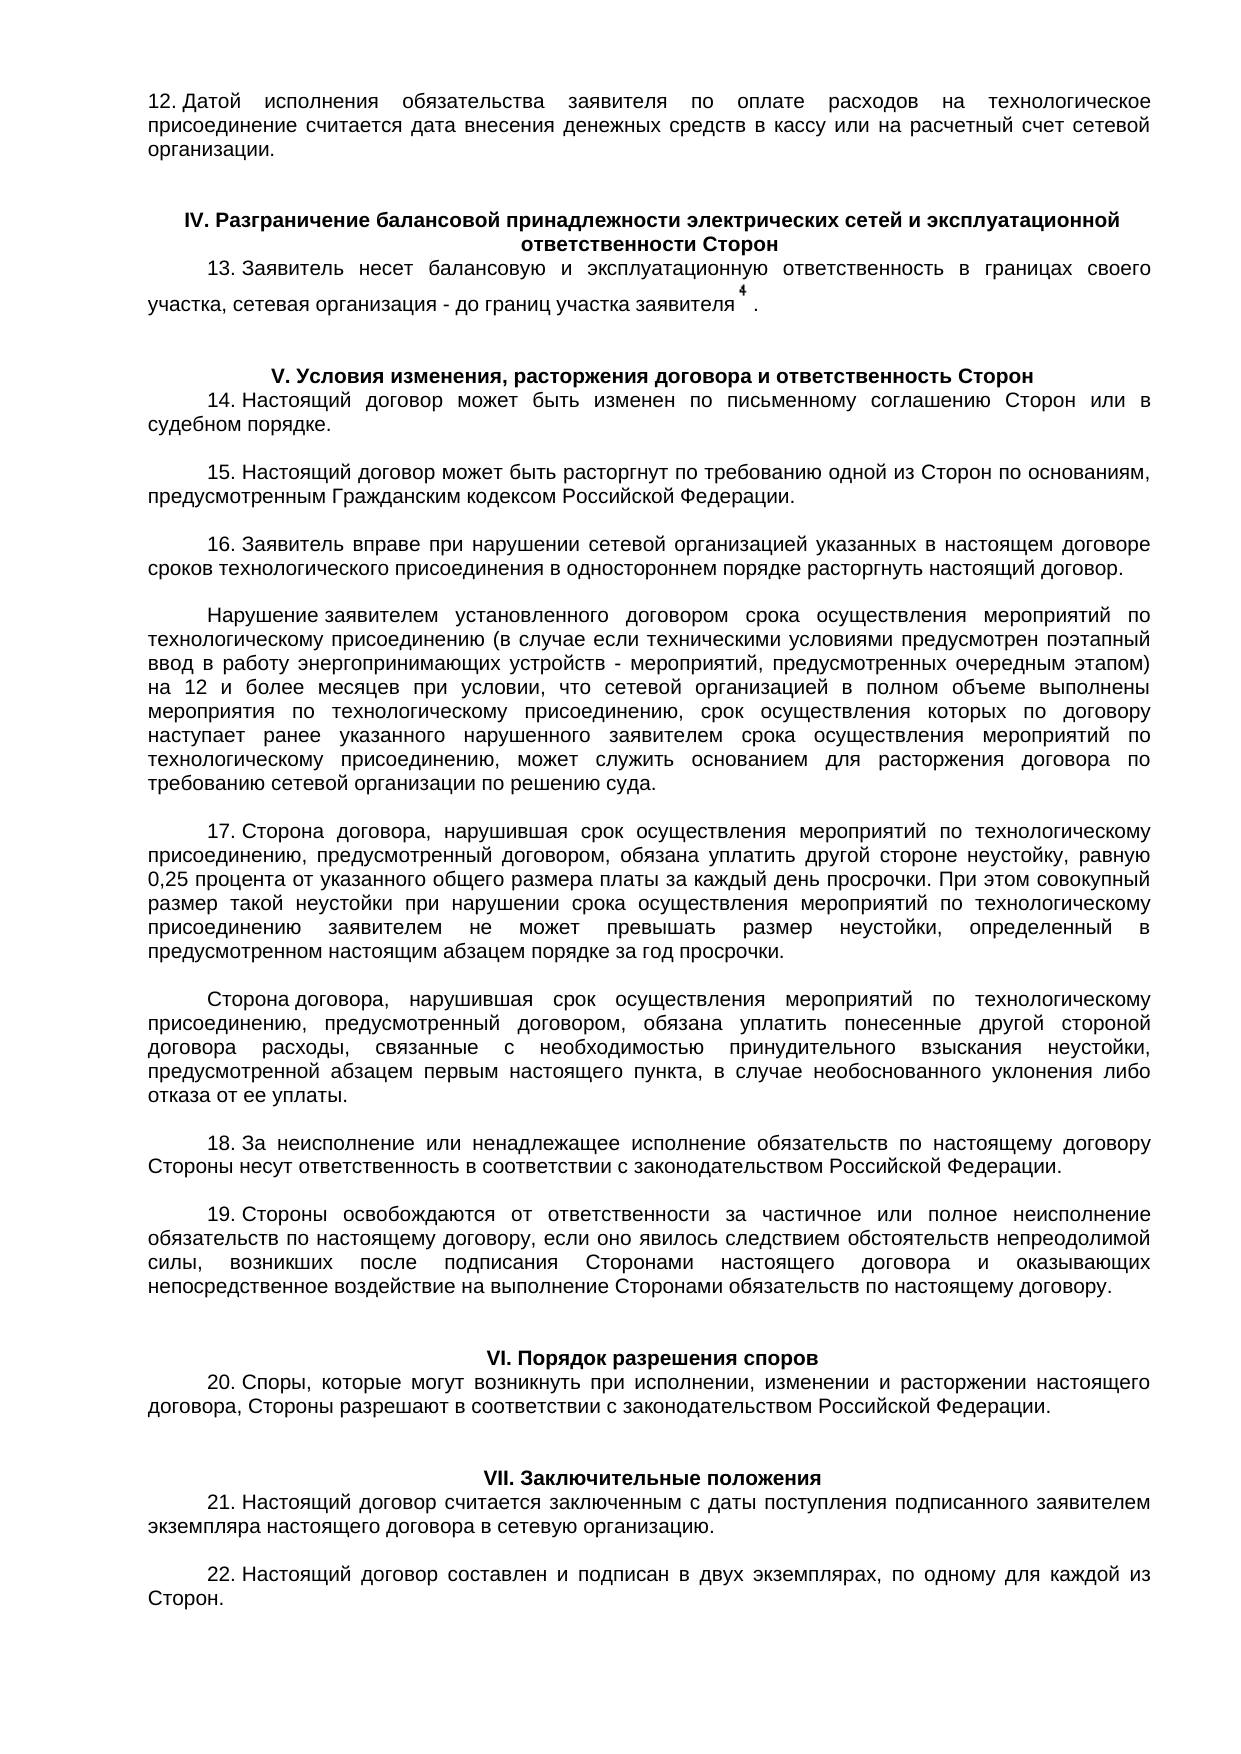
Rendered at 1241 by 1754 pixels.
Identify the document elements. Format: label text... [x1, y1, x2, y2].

text 18. За неисполнение или ненадлежащее исполнение обязательств по настоящему договору Стороны несут ответственность в соответствии с законодательством Российской Федерации. [148, 1130, 1152, 1178]
text V. Условия изменения, расторжения договора и ответственность Сторон [148, 364, 1152, 388]
text 15. Настоящий договор может быть расторгнут по требованию одной из Сторон по основаниям, предусмотренным Гражданским кодексом Российской Федерации. [148, 459, 1152, 507]
picture [735, 280, 753, 312]
text VII. Заключительные положения [148, 1466, 1152, 1490]
text 21. Настоящий договор считается заключенным с даты поступления подписанного заявителем экземпляра настоящего договора в сетевую организацию. [148, 1490, 1152, 1538]
text IV. Разграничение балансовой принадлежности электрических сетей и эксплуатационной ответственности Сторон [148, 208, 1152, 256]
text 22. Настоящий договор составлен и подписан в двух экземплярах, по одному для каждой из Сторон. [148, 1562, 1152, 1609]
text 13. Заявитель несет балансовую и эксплуатационную ответственность в границах своего участка, сетевая организация - до границ участка заявителя. [148, 256, 1152, 316]
text 17. Сторона договора, нарушившая срок осуществления мероприятий по технологическому присоединению, предусмотренный договором, обязана уплатить другой стороне неустойку, равную 0,25 процента от указанного общего размера платы за каждый день просрочки. При этом совокупный размер такой неустойки при нарушении срока осуществления мероприятий по технологическому присоединению заявителем не может превышать размер неустойки, определенный в предусмотренном настоящим абзацем порядке за год просрочки. [148, 819, 1152, 963]
text Сторона договора, нарушившая срок осуществления мероприятий по технологическому присоединению, предусмотренный договором, обязана уплатить понесенные другой стороной договора расходы, связанные с необходимостью принудительного взыскания неустойки, предусмотренной абзацем первым настоящего пункта, в случае необоснованного уклонения либо отказа от ее уплаты. [148, 987, 1152, 1106]
text VI. Порядок разрешения споров [148, 1346, 1152, 1370]
text 16. Заявитель вправе при нарушении сетевой организацией указанных в настоящем договоре сроков технологического присоединения в одностороннем порядке расторгнуть настоящий договор. [148, 531, 1152, 579]
text 19. Стороны освобождаются от ответственности за частичное или полное неисполнение обязательств по настоящему договору, если оно явилось следствием обстоятельств непреодолимой силы, возникших после подписания Сторонами настоящего договора и оказывающих непосредственное воздействие на выполнение Сторонами обязательств по настоящему договору. [148, 1202, 1152, 1298]
text 20. Споры, которые могут возникнуть при исполнении, изменении и расторжении настоящего договора, Стороны разрешают в соответствии с законодательством Российской Федерации. [148, 1370, 1152, 1418]
text 12. Датой исполнения обязательства заявителя по оплате расходов на технологическое присоединение считается дата внесения денежных средств в кассу или на расчетный счет сетевой организации. [148, 88, 1152, 160]
text Нарушение заявителем установленного договором срока осуществления мероприятий по технологическому присоединению (в случае если техническими условиями предусмотрен поэтапный ввод в работу энергопринимающих устройств - мероприятий, предусмотренных очередным этапом) на 12 и более месяцев при условии, что сетевой организацией в полном объеме выполнены мероприятия по технологическому присоединению, срок осуществления которых по договору наступает ранее указанного нарушенного заявителем срока осуществления мероприятий по технологическому присоединению, может служить основанием для расторжения договора по требованию сетевой организации по решению суда. [148, 603, 1152, 795]
text 14. Настоящий договор может быть изменен по письменному соглашению Сторон или в судебном порядке. [148, 388, 1152, 436]
